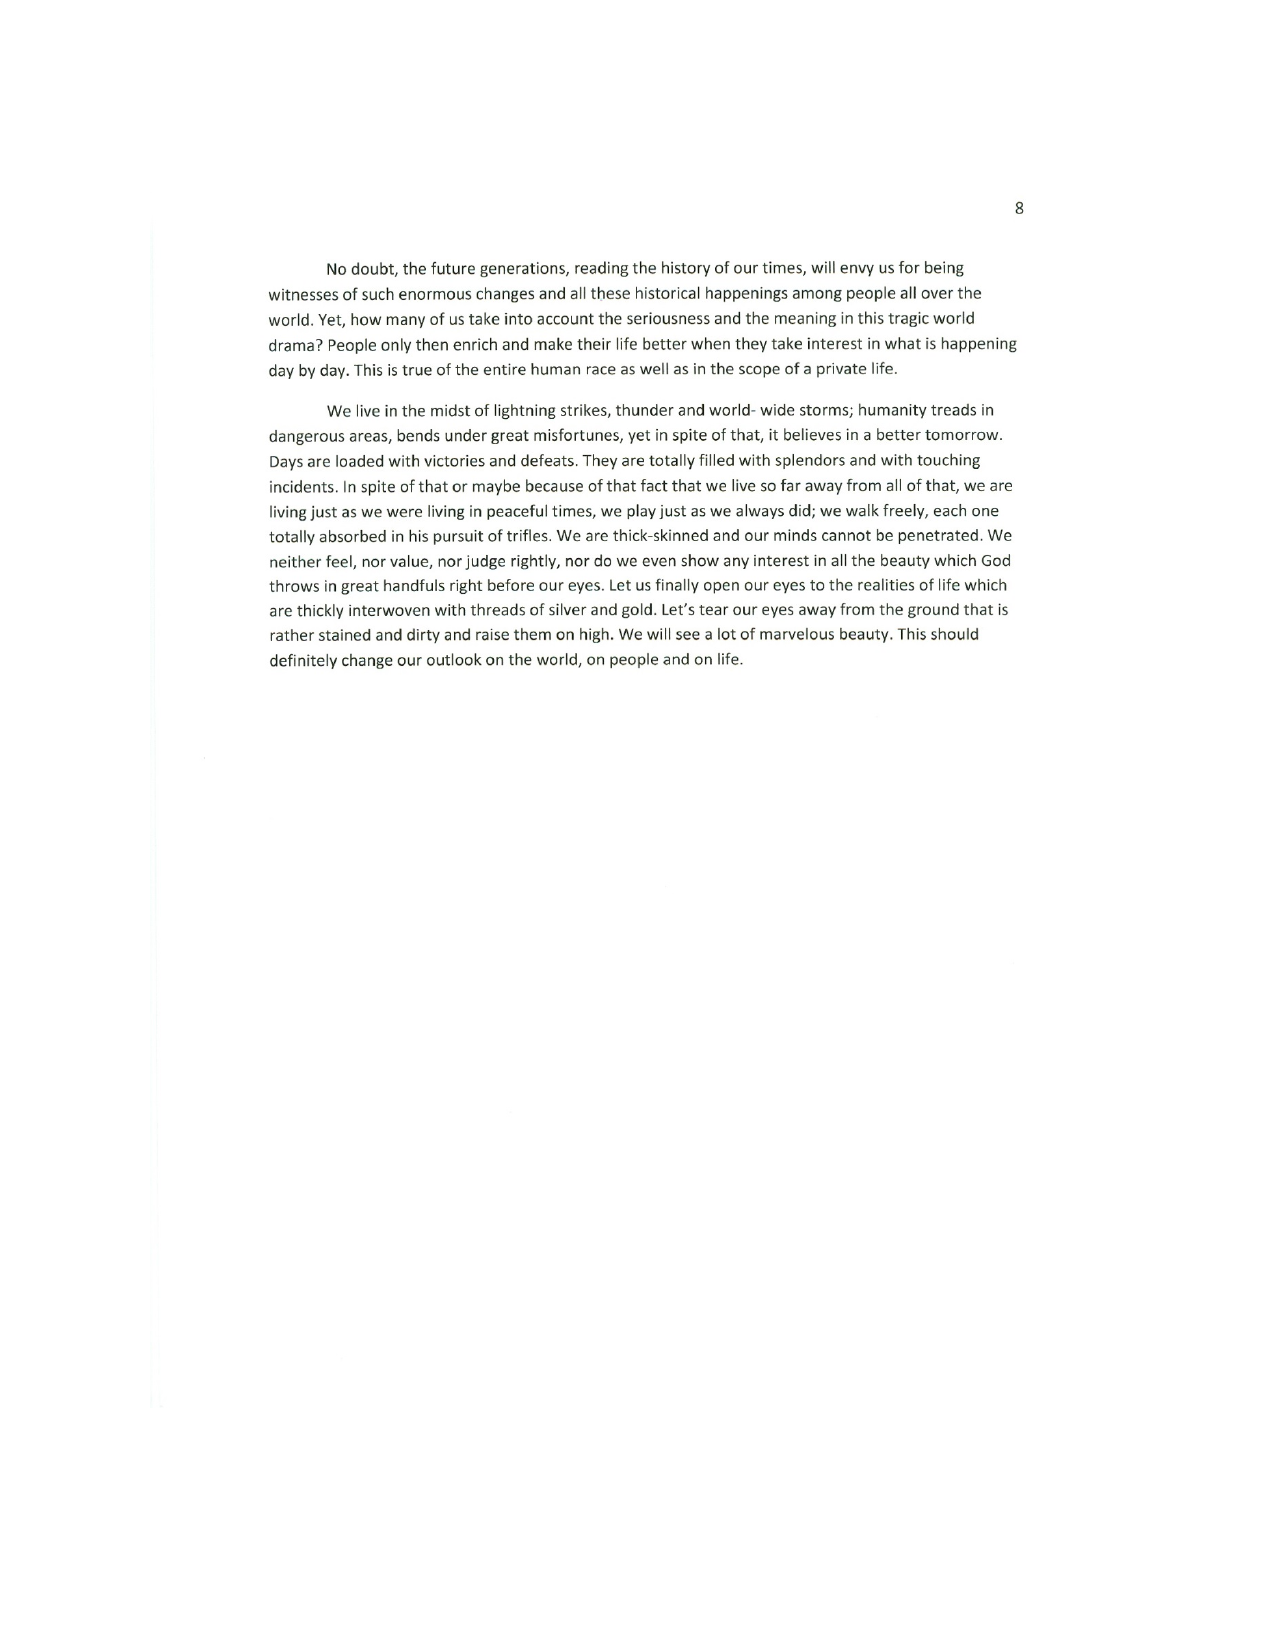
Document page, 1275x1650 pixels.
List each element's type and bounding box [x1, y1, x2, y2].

picture [150, 150, 1125, 1408]
